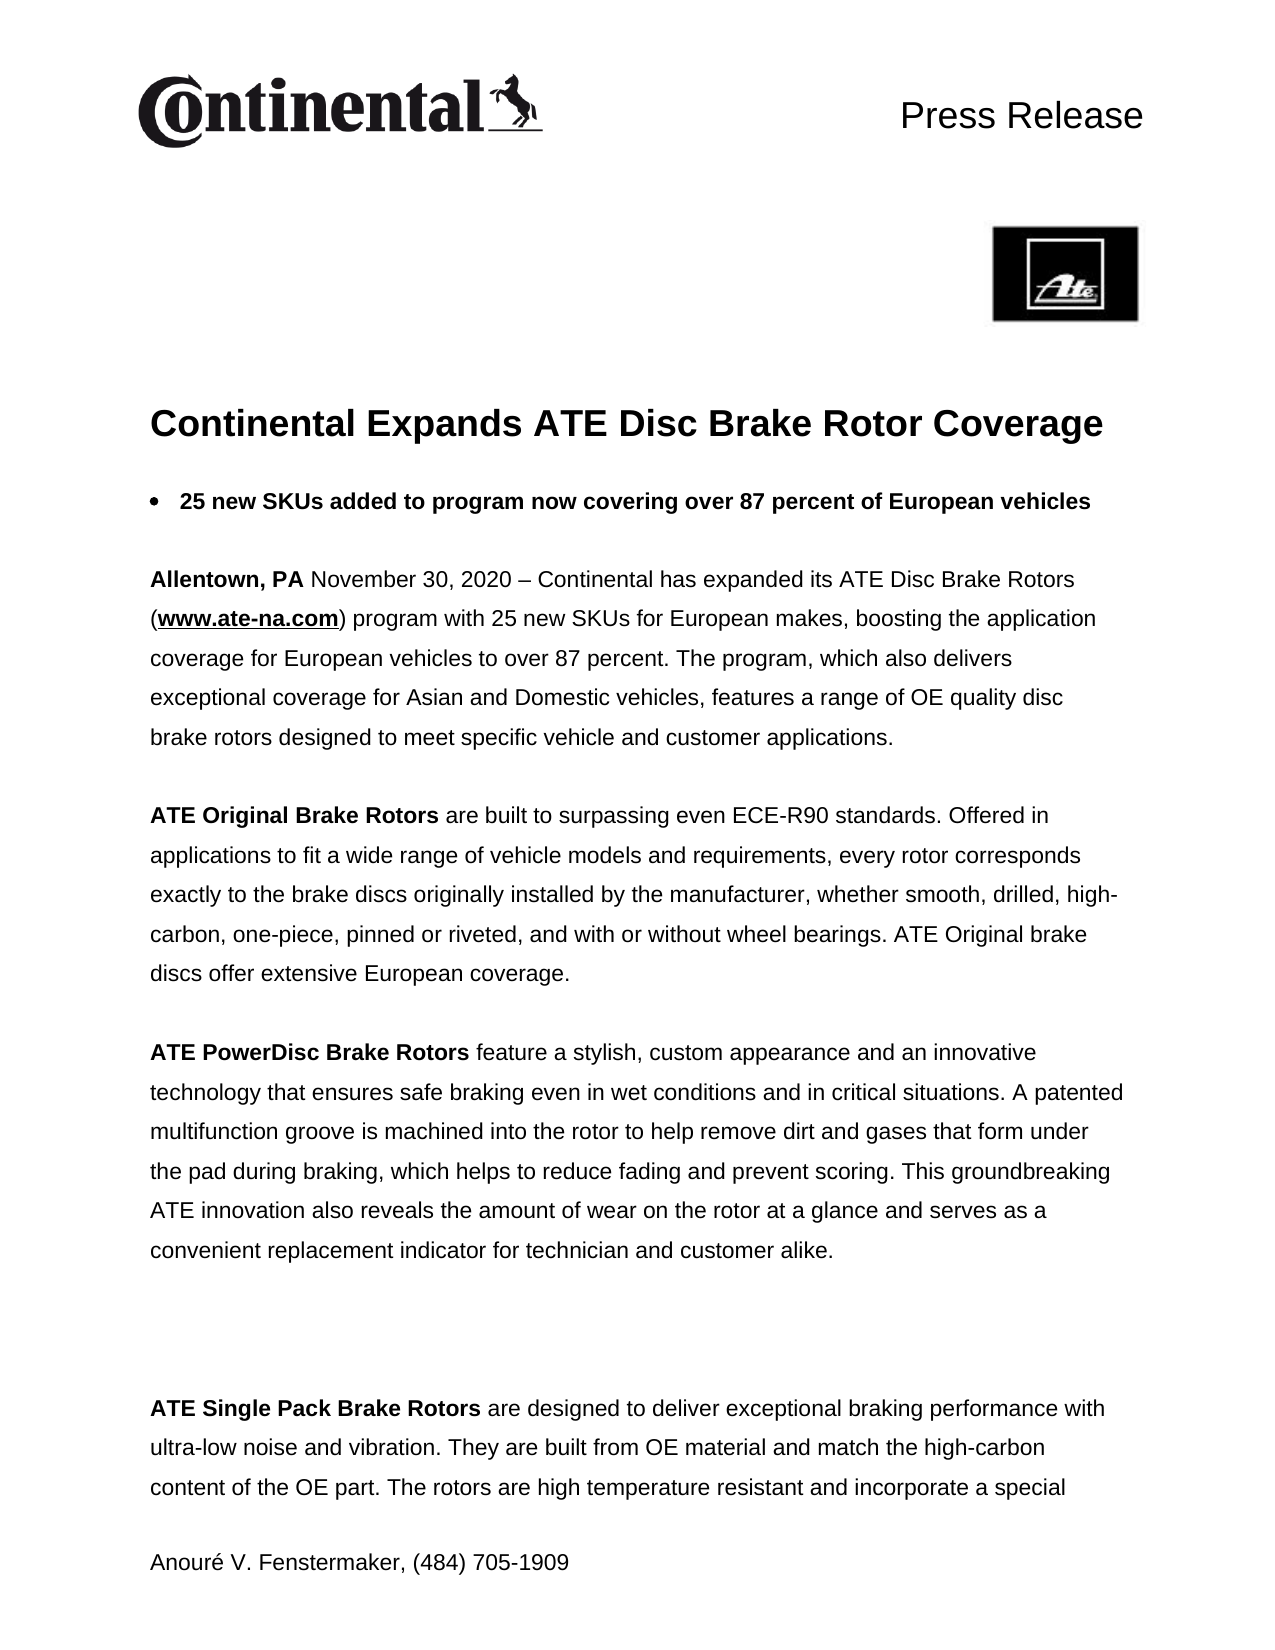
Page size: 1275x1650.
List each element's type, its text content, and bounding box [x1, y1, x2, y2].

text ATE PowerDisc Brake Rotors feature a stylish, custom appearance and an innovative technology that ensures safe braking even in wet conditions and in critical situations. A patented multifunction groove is machined into the rotor to help remove dirt and gases that form under the pad during braking, which helps to reduce fading and prevent scoring. This groundbreaking ATE innovation also reveals the amount of wear on the rotor at a glance and serves as a convenient replacement indicator for technician and customer alike. [150, 1039, 1125, 1263]
list 25 new SKUs added to program now covering over 87 percent of European vehicles [150, 488, 1184, 514]
picture [983, 220, 1147, 327]
text Allentown, PA November 30, 2020 – Continental has expanded its ATE Disc Brake Rotors (www.ate-na.com) program with 25 new SKUs for European makes, boosting the application coverage for European vehicles to over 87 percent. The program, which also delivers exceptional coverage for Asian and Domestic vehicles, features a range of OE quality disc brake rotors designed to meet specific vehicle and customer applications. [150, 566, 1125, 750]
text Continental Expands ATE Disc Brake Rotor Coverage [150, 402, 1125, 445]
picture [137, 71, 545, 150]
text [150, 1395, 1125, 1500]
text ATE Original Brake Rotors are built to surpassing even ECE-R90 standards. Offered in applications to fit a wide range of vehicle models and requirements, every rotor corresponds exactly to the brake discs originally installed by the manufacturer, whether smooth, drilled, high-carbon, one-piece, pinned or riveted, and with or without wheel bearings. ATE Original brake discs offer extensive European coverage. [150, 802, 1125, 987]
